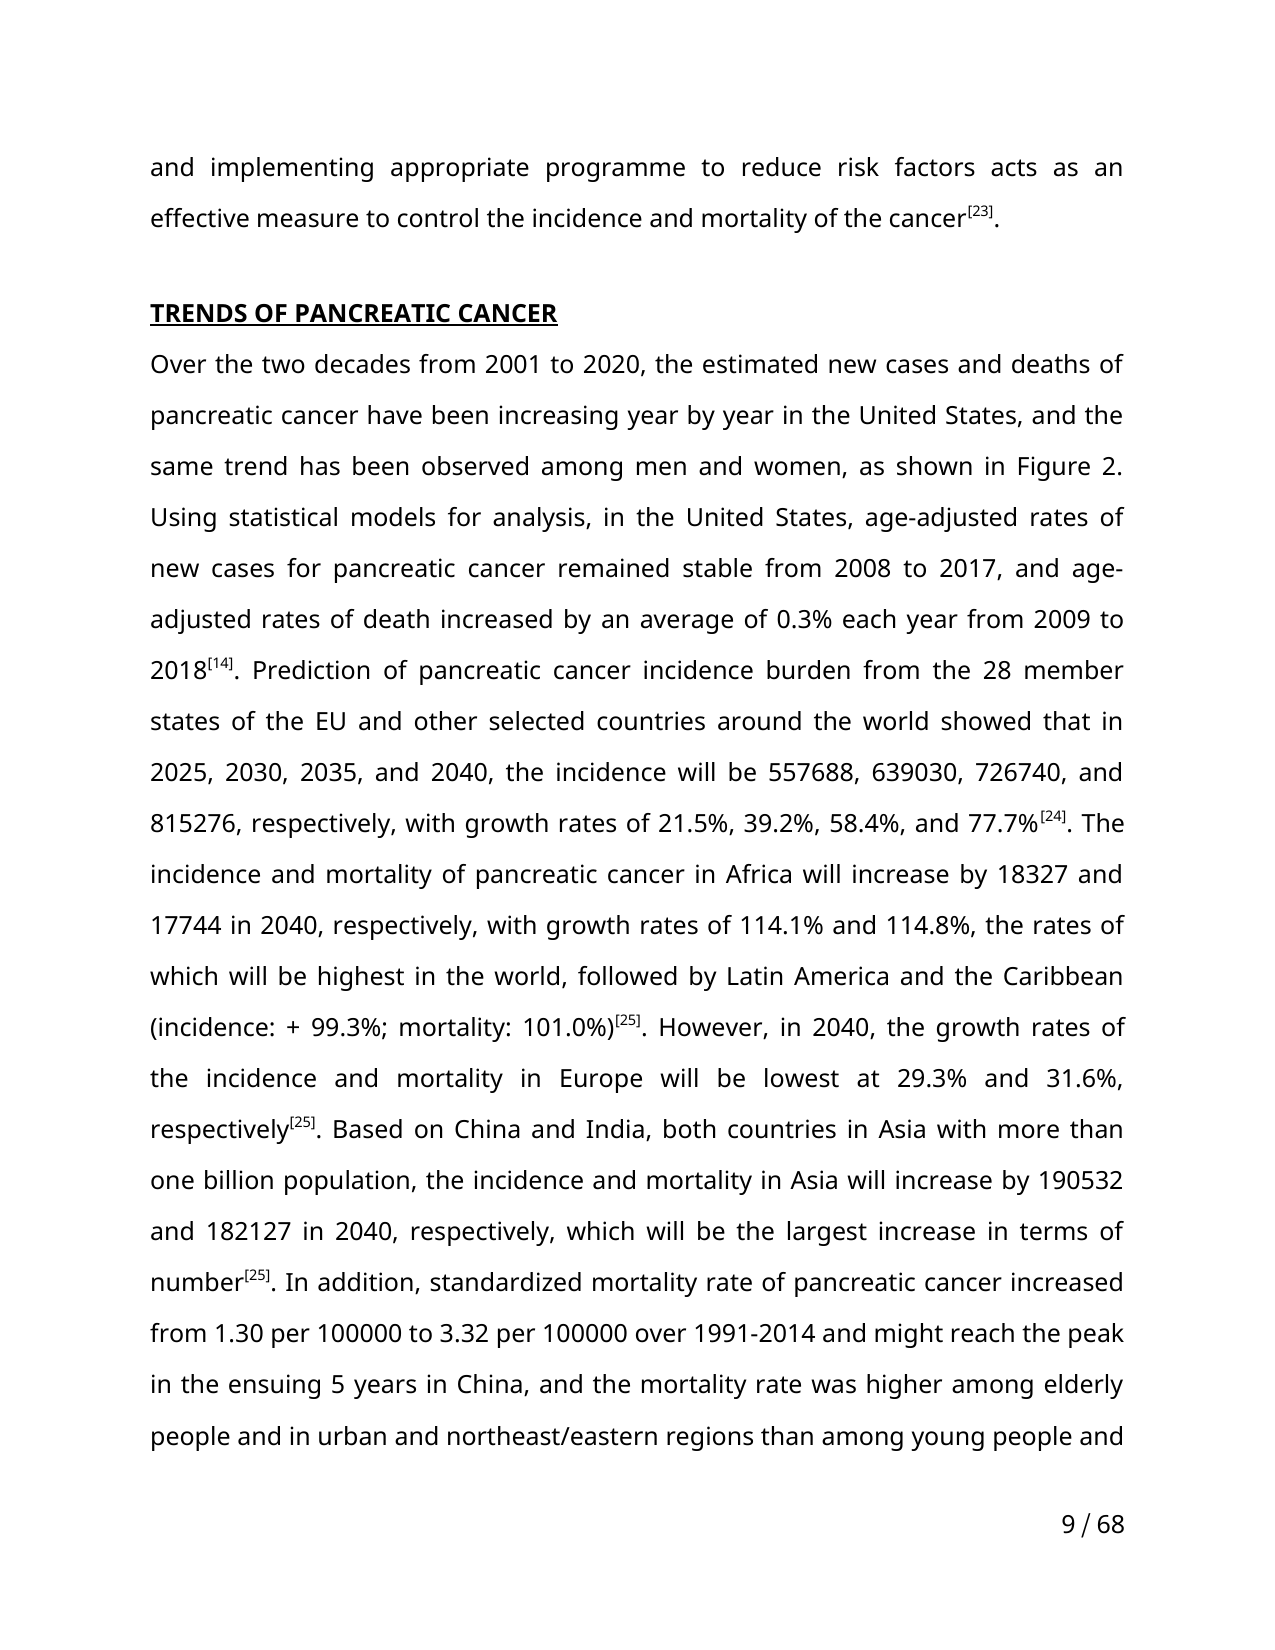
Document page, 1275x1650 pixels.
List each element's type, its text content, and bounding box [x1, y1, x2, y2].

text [150, 346, 1125, 1452]
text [150, 150, 1125, 235]
text TRENDS OF PANCREATIC CANCER [150, 295, 1125, 329]
